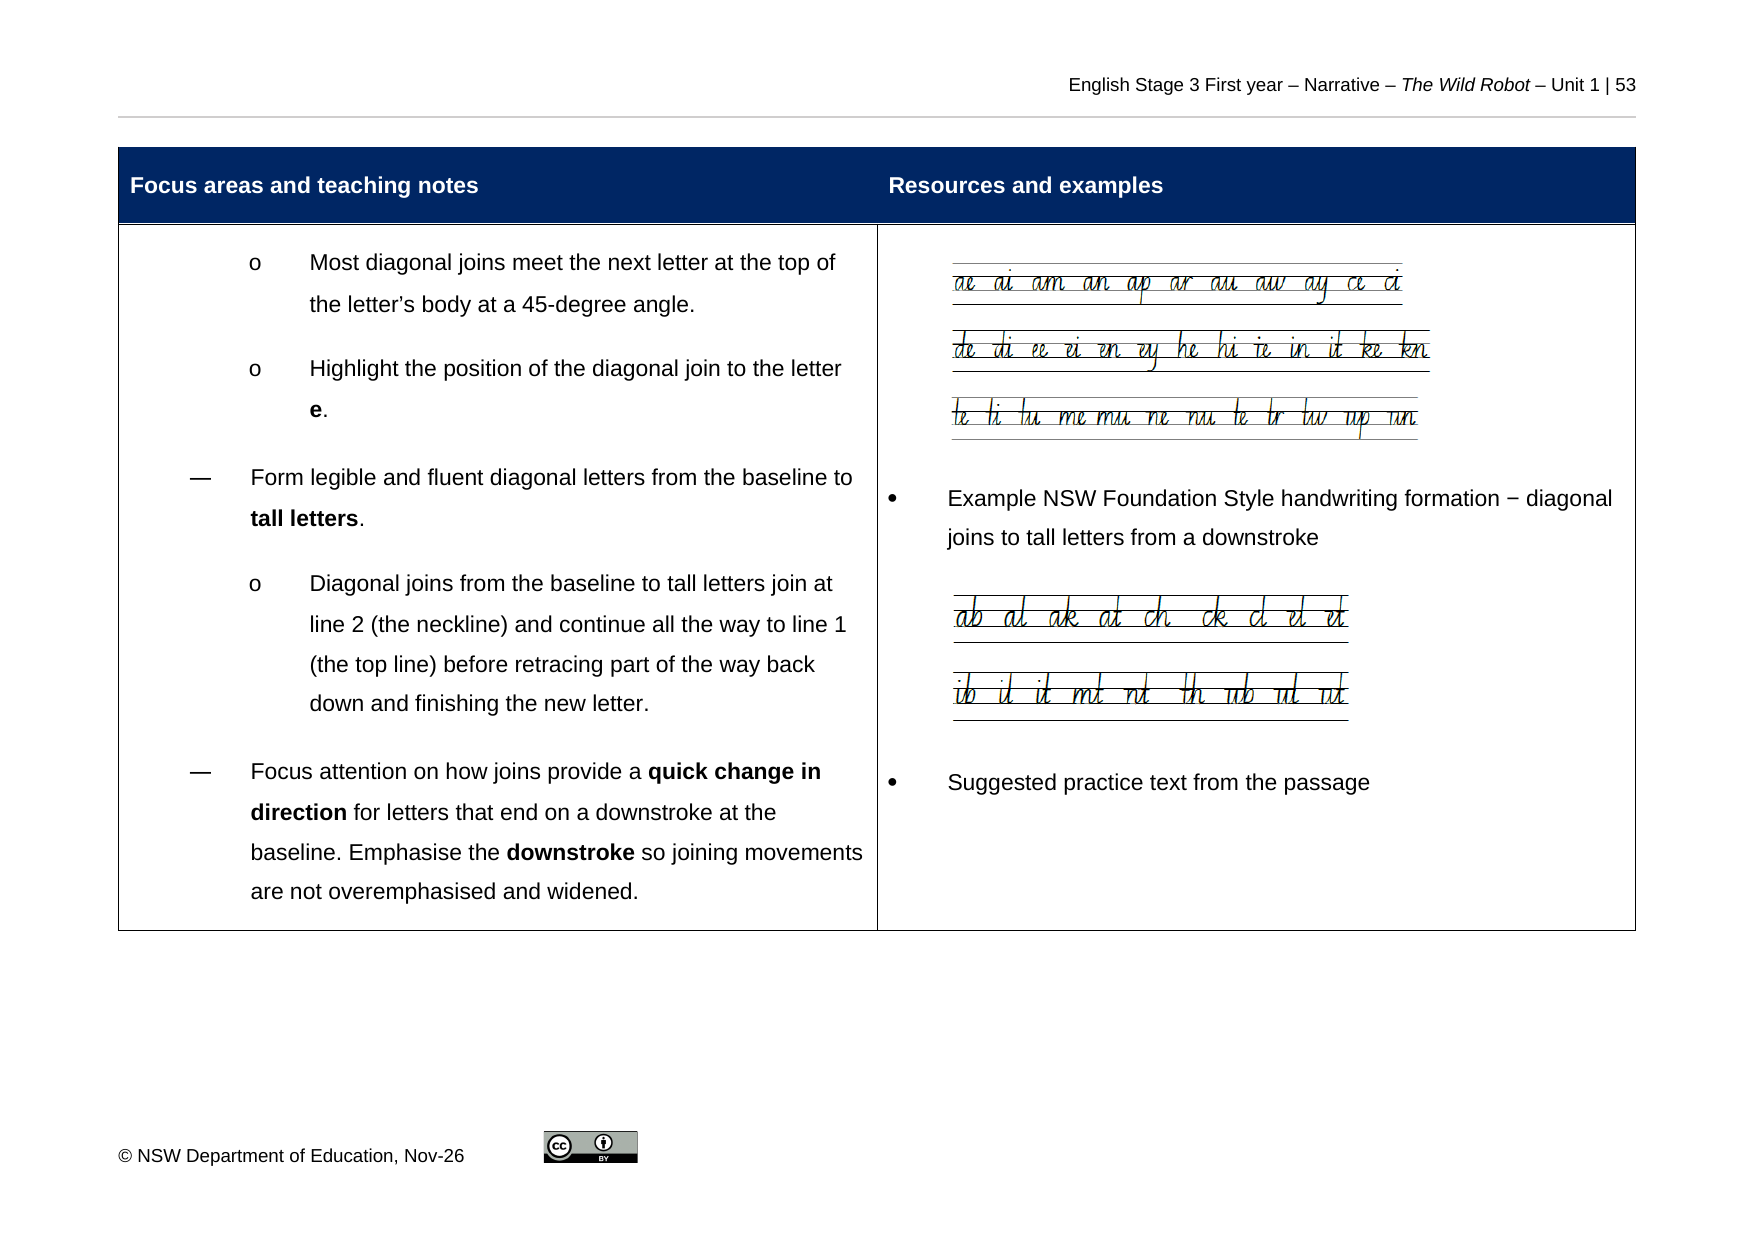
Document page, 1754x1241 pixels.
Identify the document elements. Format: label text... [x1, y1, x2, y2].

picture [945, 588, 1369, 732]
table_header Focus areas and teaching notes [119, 147, 877, 223]
picture [945, 249, 1439, 447]
table_header Resources and examples [877, 147, 1635, 223]
picture [543, 1131, 638, 1163]
